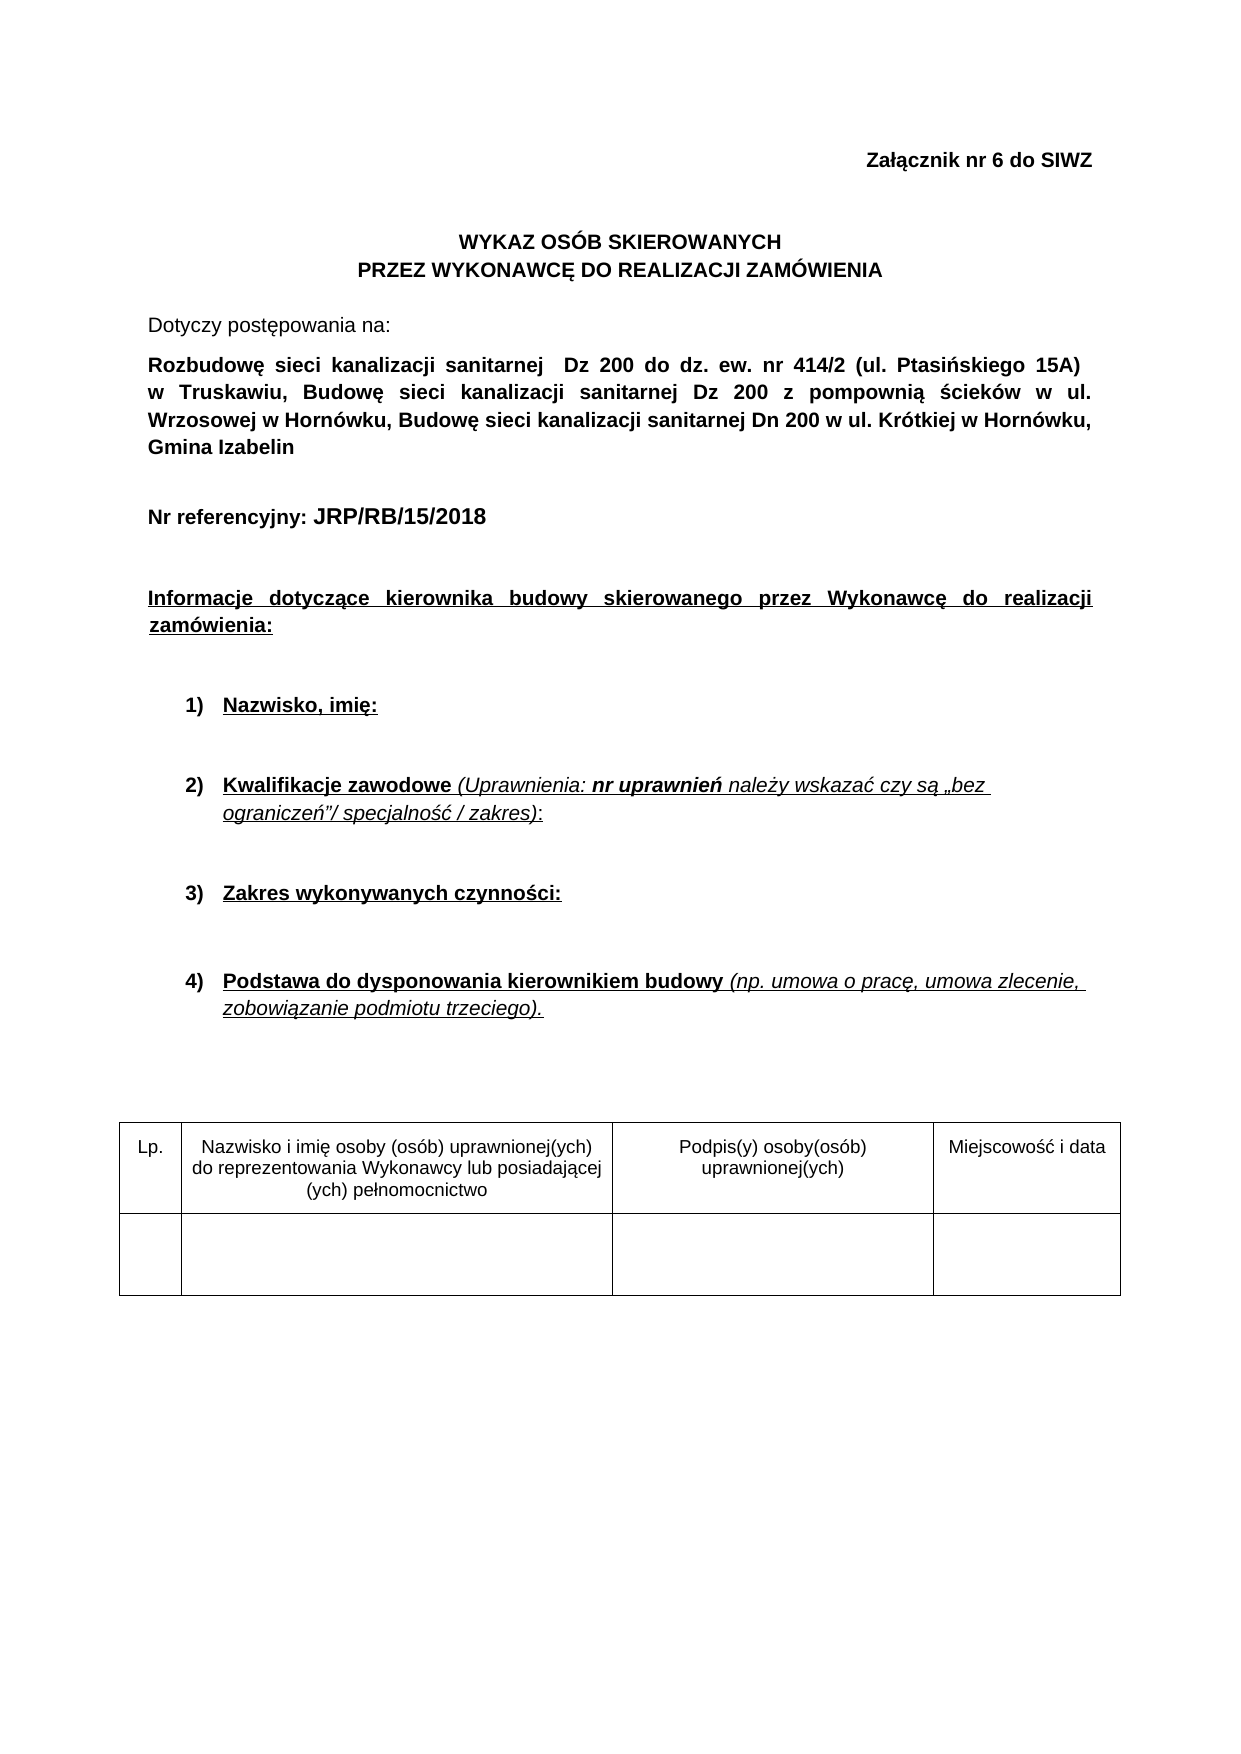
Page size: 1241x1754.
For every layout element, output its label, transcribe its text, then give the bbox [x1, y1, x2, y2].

table_header Nazwisko i imię osoby (osób) uprawnionej(ych) do reprezentowania Wykonawcy lub posiadającej (ych) pełnomocnictwo [182, 1123, 612, 1213]
text Informacje dotyczące kierownika budowy skierowanego przez Wykonawcę do realizacji zamówienia: [148, 585, 1093, 606]
list Nazwisko, imię: [185, 693, 1093, 717]
table_header Miejscowość i data [934, 1123, 1120, 1213]
text Informacje dotyczące kierownika budowy skierowanego przez Wykonawcę do realizacji zamówienia: [148, 607, 1093, 637]
list Dotyczy postępowania na: [148, 313, 1093, 337]
table_cell [182, 1214, 612, 1294]
text Załącznik nr 6 do SIWZ [148, 148, 1093, 172]
list Podstawa do dysponowania kierownikiem budowy (np. umowa o pracę, umowa zlecenie, zobowiązanie podmiotu trzeciego). [185, 969, 1093, 1020]
table_header Podpis(y) osoby(osób) uprawnionej(ych) [613, 1123, 933, 1213]
list Kwalifikacje zawodowe (Uprawnienia: nr uprawnień należy wskazać czy są „bez ograniczeń”/ specjalność / zakres): [185, 773, 1093, 824]
text PRZEZ WYKONAWCĘ DO REALIZACJI ZAMÓWIENIA [148, 258, 1093, 282]
table_cell [120, 1214, 181, 1294]
list Zakres wykonywanych czynności: [185, 880, 1093, 904]
list Nr referencyjny: JRP/RB/15/2018 [148, 503, 1093, 529]
table_header Lp. [120, 1123, 181, 1213]
text WYKAZ OSÓB SKIEROWANYCH [148, 230, 1093, 254]
text Rozbudowę sieci kanalizacji sanitarnej Dz 200 do dz. ew. nr 414/2 (ul. Ptasińskiego 15A) w Truskawiu, Budowę sieci kanalizacji sanitarnej Dz 200 z pompownią ścieków w ul. Wrzosowej w Hornówku, Budowę sieci kanalizacji sanitarnej Dn 200 w ul. Krótkiej w Hornówku, Gmina Izabelin [148, 353, 1093, 459]
table_cell [934, 1214, 1120, 1294]
table_cell [613, 1214, 933, 1294]
